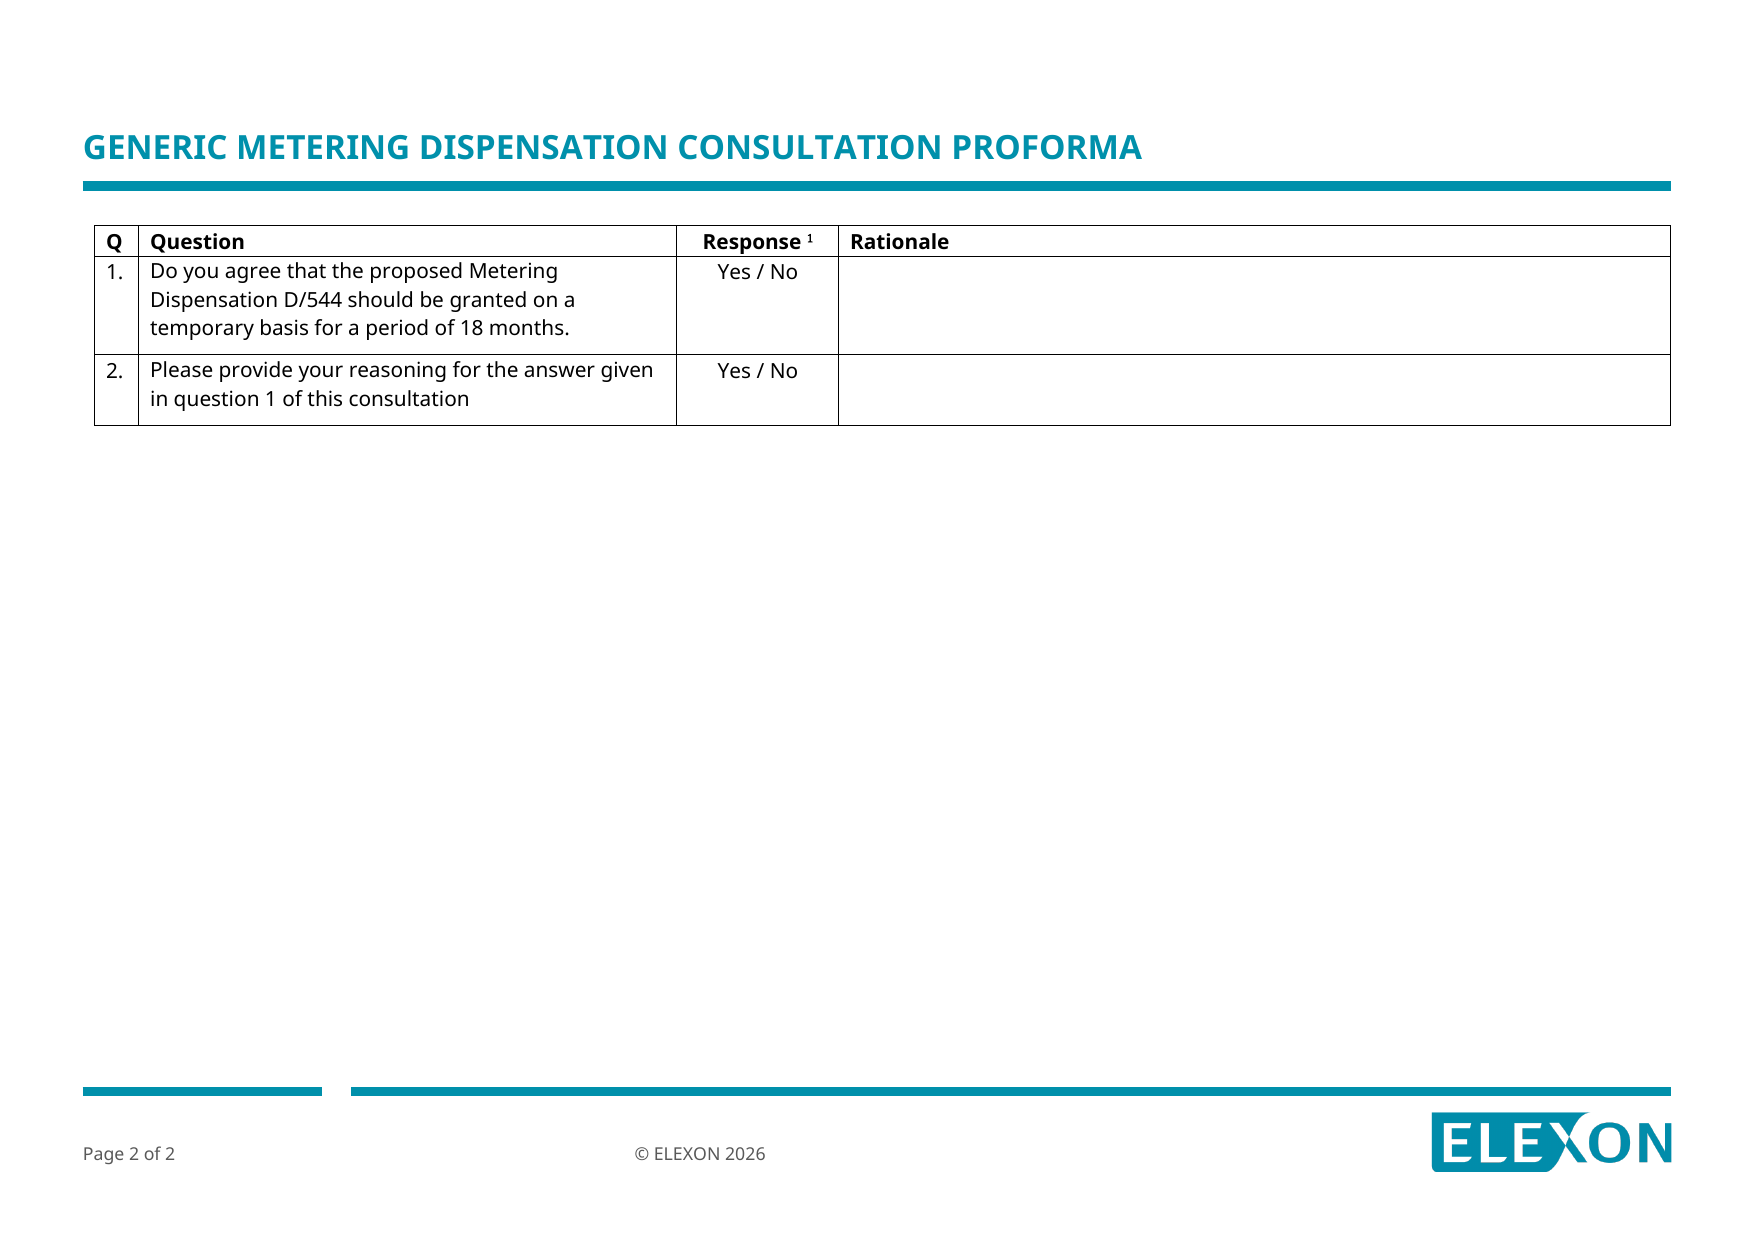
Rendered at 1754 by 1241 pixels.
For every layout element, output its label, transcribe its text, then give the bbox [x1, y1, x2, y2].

table_header Rationale [839, 226, 1670, 256]
table_cell [839, 355, 1670, 425]
table_cell [95, 355, 138, 425]
table_header Response [677, 226, 838, 256]
table_header Question [139, 226, 676, 256]
table_cell Do you agree that the proposed Metering Dispensation D/544 should be granted on a temporary basis for a period of 18 months. [139, 257, 676, 354]
table_header Q [95, 226, 138, 256]
table_cell Yes / No [677, 355, 838, 425]
table_cell Please provide your reasoning for the answer given in question 1 of this consultation [139, 355, 676, 425]
table_cell Yes / No [677, 257, 838, 354]
table_cell [95, 257, 138, 354]
table_cell [839, 257, 1670, 354]
